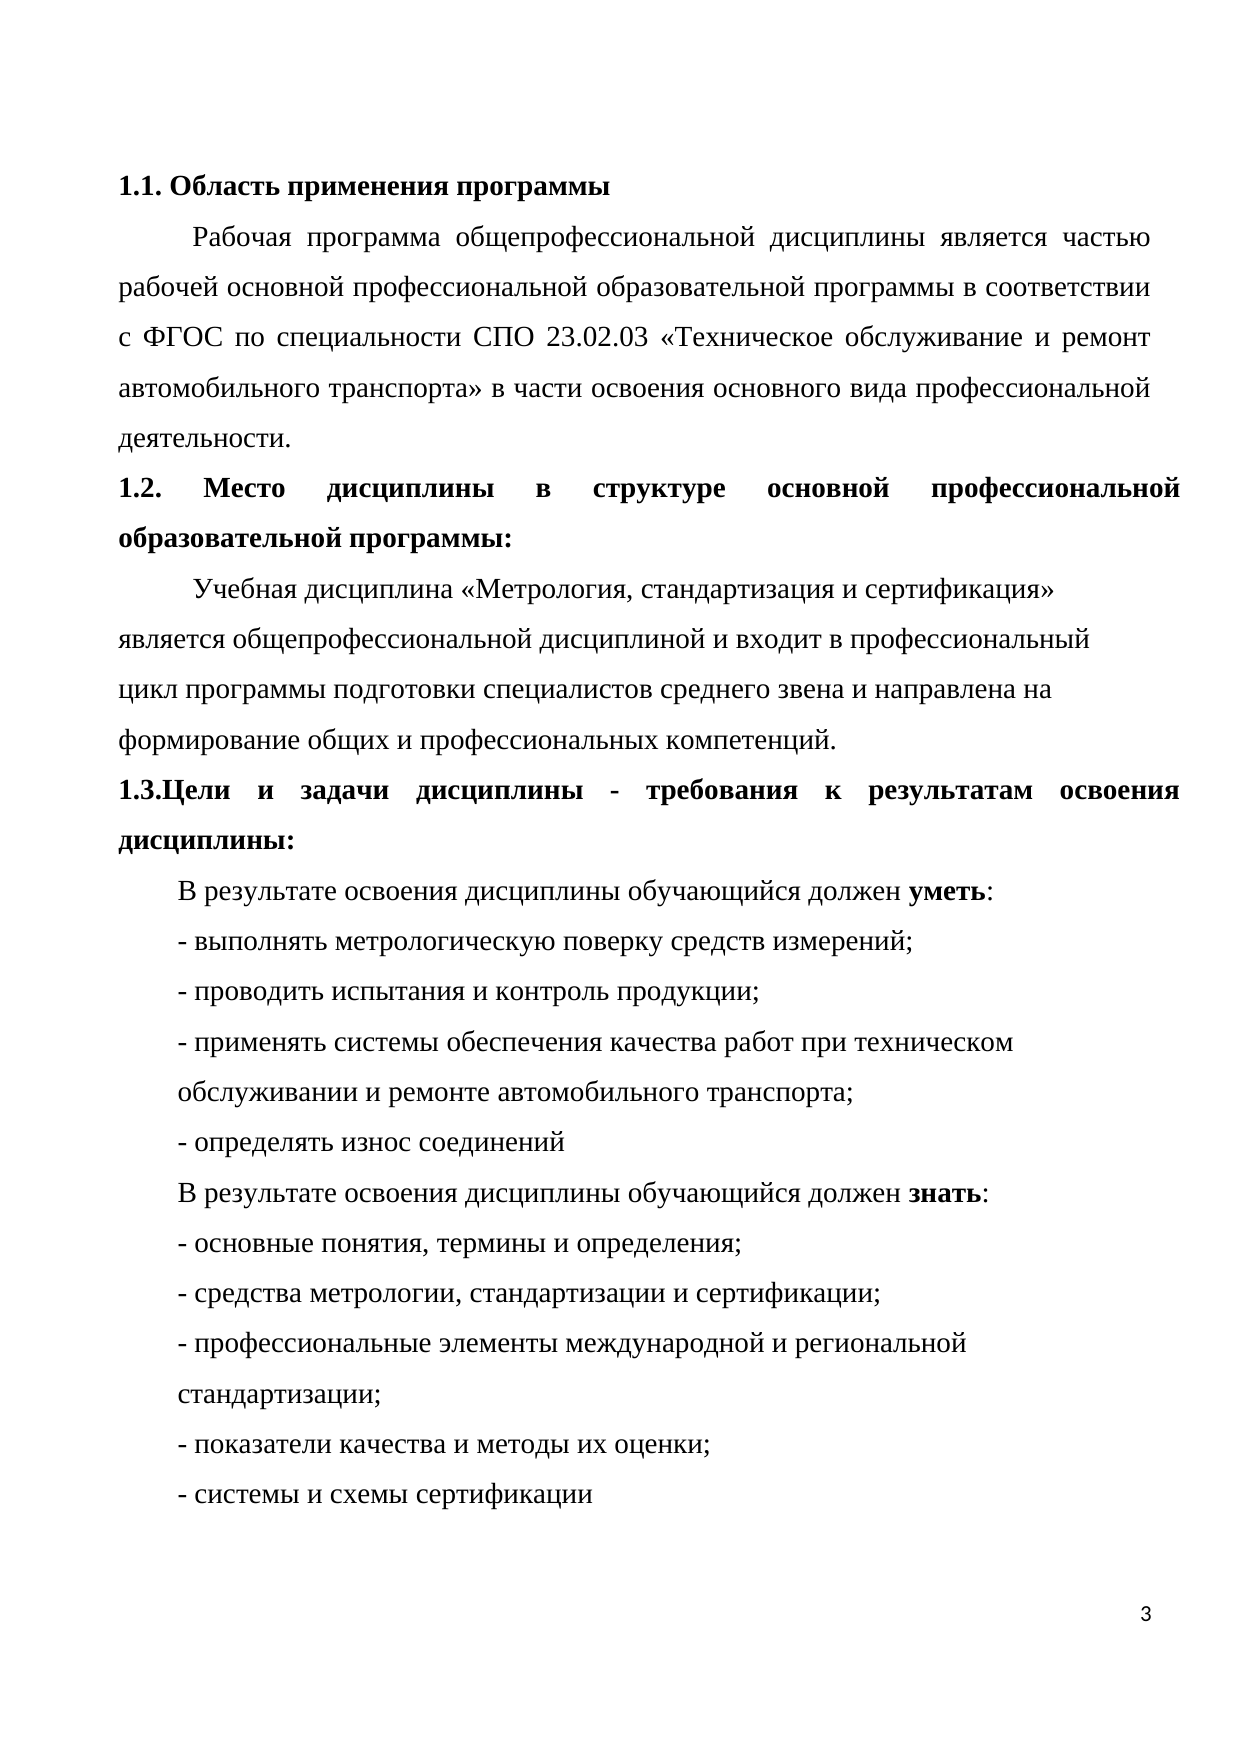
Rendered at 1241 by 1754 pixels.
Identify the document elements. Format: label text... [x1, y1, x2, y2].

text - проводить испытания и контроль продукции; [177, 973, 1152, 1007]
text В результате освоения дисциплины обучающийся должен знать: [177, 1175, 1152, 1208]
text Рабочая программа общепрофессиональной дисциплины является частью рабочей основной профессиональной образовательной программы в соответствии с ФГОС по специальности СПО 23.02.03 «Техническое обслуживание и ремонт автомобильного транспорта» в части освоения основного вида профессиональной деятельности. [118, 219, 1152, 453]
text - основные понятия, термины и определения; [177, 1225, 1152, 1258]
text 1.1. Область применения программы [118, 168, 1181, 202]
text - выполнять метрологическую поверку средств измерений; [177, 923, 1152, 957]
text - показатели качества и методы их оценки; [177, 1426, 1152, 1460]
text - профессиональные элементы международной и региональной стандартизации; [177, 1326, 1152, 1409]
text - определять износ соединений [177, 1124, 1152, 1158]
text В результате освоения дисциплины обучающийся должен уметь: [118, 873, 1181, 906]
text 1.2. Место дисциплины в структуре основной профессиональной образовательной программы: [118, 470, 1181, 554]
text 1.3.Цели и задачи дисциплины - требования к результатам освоения дисциплины: [118, 772, 1181, 856]
text - системы и схемы сертификации [177, 1477, 1152, 1510]
text - применять системы обеспечения качества работ при техническом обслуживании и ремонте автомобильного транспорта; [177, 1024, 1152, 1108]
text - средства метрологии, стандартизации и сертификации; [177, 1275, 1152, 1309]
text Учебная дисциплина «Метрология, стандартизация и сертификация» является общепрофессиональной дисциплиной и входит в профессиональный цикл программы подготовки специалистов среднего звена и направлена на формирование общих и профессиональных компетенций. [118, 571, 1152, 755]
